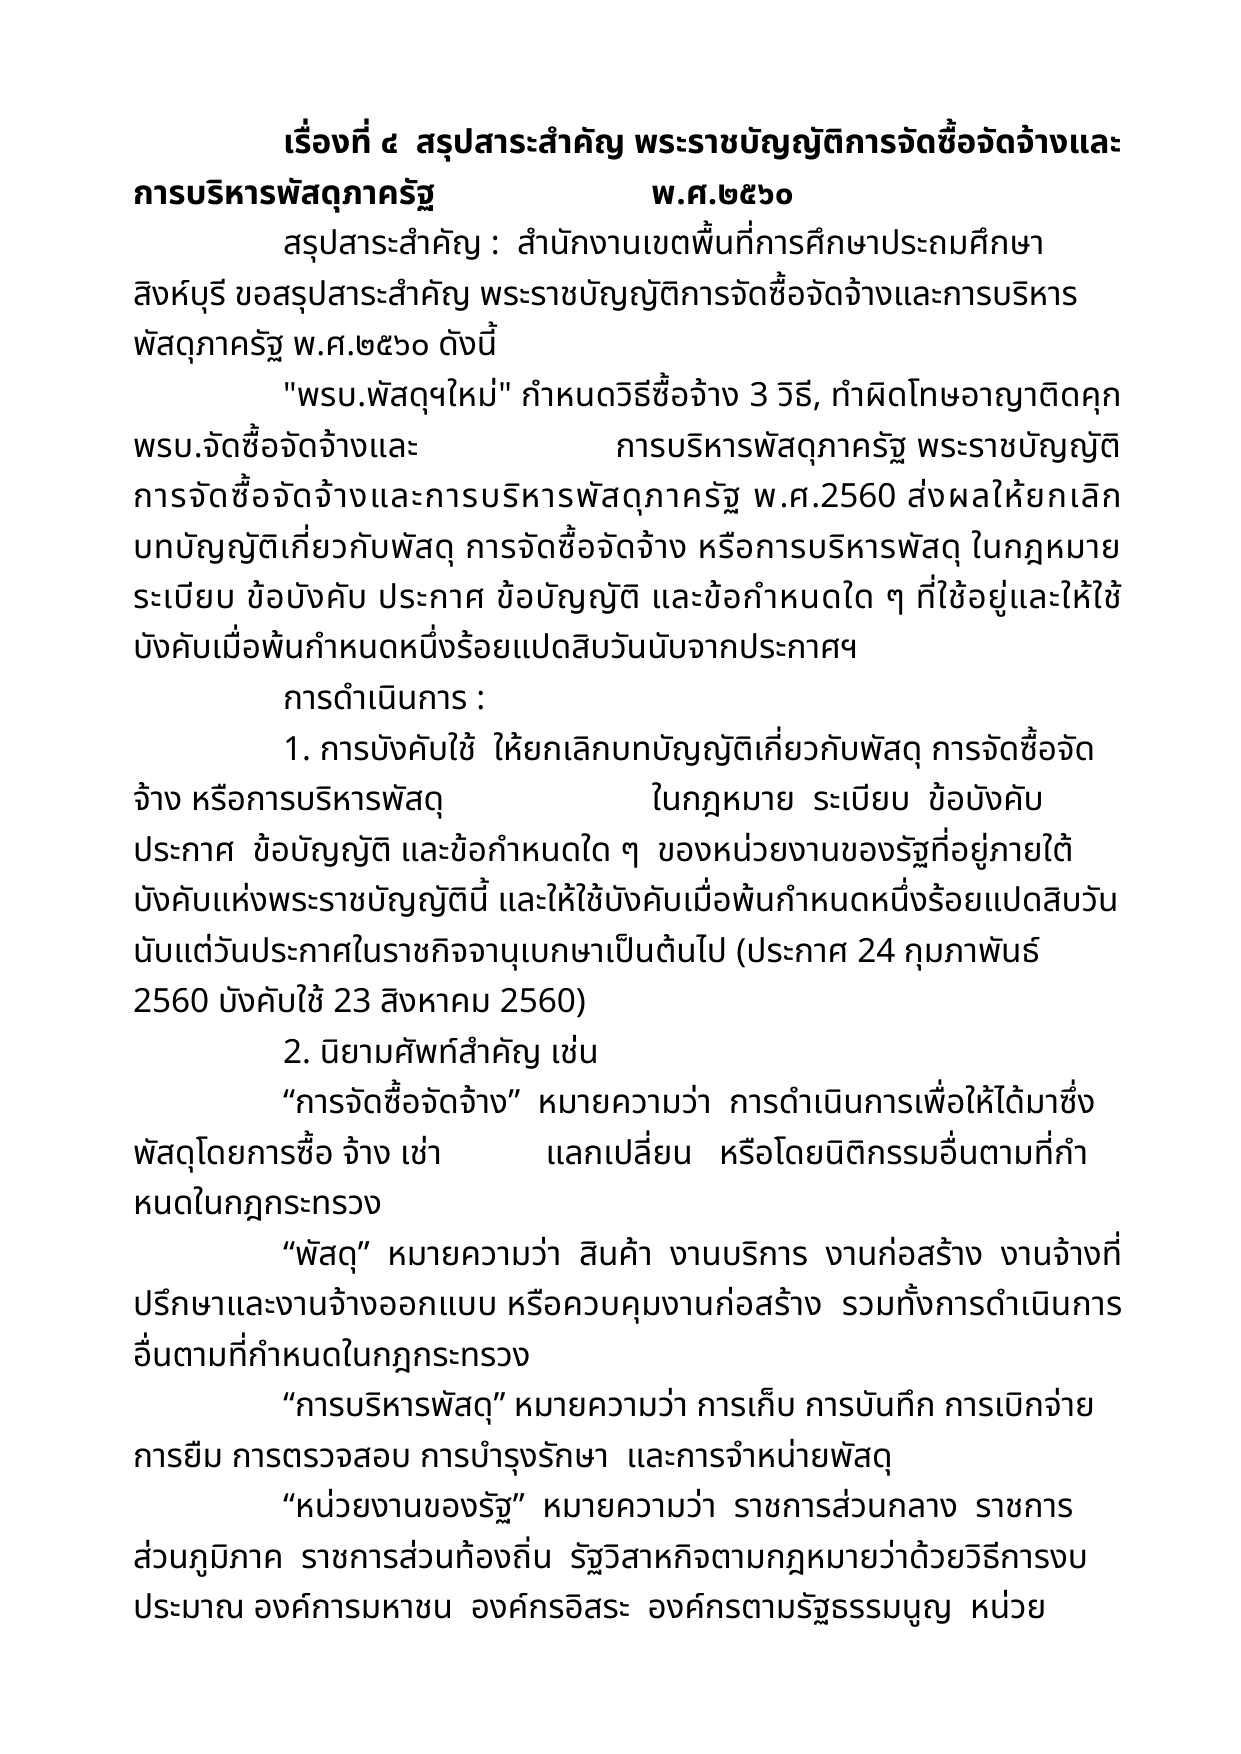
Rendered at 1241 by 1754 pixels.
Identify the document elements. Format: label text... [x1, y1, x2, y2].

text 1. การบังคับใช้ ให้ยกเลิกบทบัญญัติเกี่ยวกับพัสดุ การจัดซื้อจัดจ้าง หรือการบริหารพัสดุ ในกฎหมาย ระเบียบ ข้อบังคับ ประกาศ ข้อบัญญัติ และข้อกําหนดใด ๆ ของหน่วยงานของรัฐที่อยู่ภายใต้บังคับแห่งพระราชบัญญัตินี้ และให้ใช้บังคับเมื่อพ้นกําหนดหนึ่งร้อยแปดสิบวันนับแต่วันประกาศในราชกิจจานุเบกษาเป็นต้นไป (ประกาศ 24 กุมภาพันธ์ 2560 บังคับใช้ 23 สิงหาคม 2560) [133, 724, 1122, 1028]
text “การบริหารพัสดุ” หมายความว่า การเก็บ การบันทึก การเบิกจ่าย การยืม การตรวจสอบ การบํารุงรักษา และการจําหน่ายพัสดุ [133, 1381, 1122, 1482]
text 2. นิยามศัพท์สำคัญ เช่น [133, 1028, 1122, 1078]
text สรุปสาระสำคัญ : สำนักงานเขตพื้นที่การศึกษาประถมศึกษาสิงห์บุรี ขอสรุปสาระสำคัญ พระราชบัญญัติการจัดซื้อจัดจ้างและการบริหารพัสดุภาครัฐ พ.ศ.๒๕๖๐ ดังนี้ [133, 219, 1122, 371]
text “การจัดซื้อจัดจ้าง” หมายความว่า การดําเนินการเพื่อให้ได้มาซึ่งพัสดุโดยการซื้อ จ้าง เช่า แลกเปลี่ยน หรือโดยนิติกรรมอื่นตามที่กําหนดในกฎกระทรวง [133, 1078, 1122, 1230]
text เรื่องที่ ๔ สรุปสาระสำคัญ พระราชบัญญัติการจัดซื้อจัดจ้างและการบริหารพัสดุภาครัฐ พ.ศ.๒๕๖๐ [133, 118, 1122, 219]
text "พรบ.พัสดุฯใหม่" กำหนดวิธีซื้อจ้าง 3 วิธี, ทำผิดโทษอาญาติดคุก พรบ.จัดซื้อจัดจ้างและ การบริหารพัสดุภาครัฐ พระราชบัญญัติ การจัดซื้อจัดจ้างและการบริหารพัสดุภาครัฐ พ.ศ.2560 ส่งผลให้ยกเลิกบทบัญญัติเกี่ยวกับพัสดุ การจัดซื้อจัดจ้าง หรือการบริหารพัสดุ ในกฎหมาย ระเบียบ ข้อบังคับ ประกาศ ข้อบัญญัติ และข้อกําหนดใด ๆ ที่ใช้อยู่และให้ใช้บังคับเมื่อพ้นกําหนดหนึ่งร้อยแปดสิบวันนับจากประกาศฯ [133, 371, 1122, 674]
text การดำเนินการ : [133, 674, 1122, 724]
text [133, 1482, 1122, 1634]
text “พัสดุ” หมายความว่า สินค้า งานบริการ งานก่อสร้าง งานจ้างที่ปรึกษาและงานจ้างออกแบบ หรือควบคุมงานก่อสร้าง รวมทั้งการดําเนินการอื่นตามที่กําหนดในกฎกระทรวง [133, 1230, 1122, 1381]
